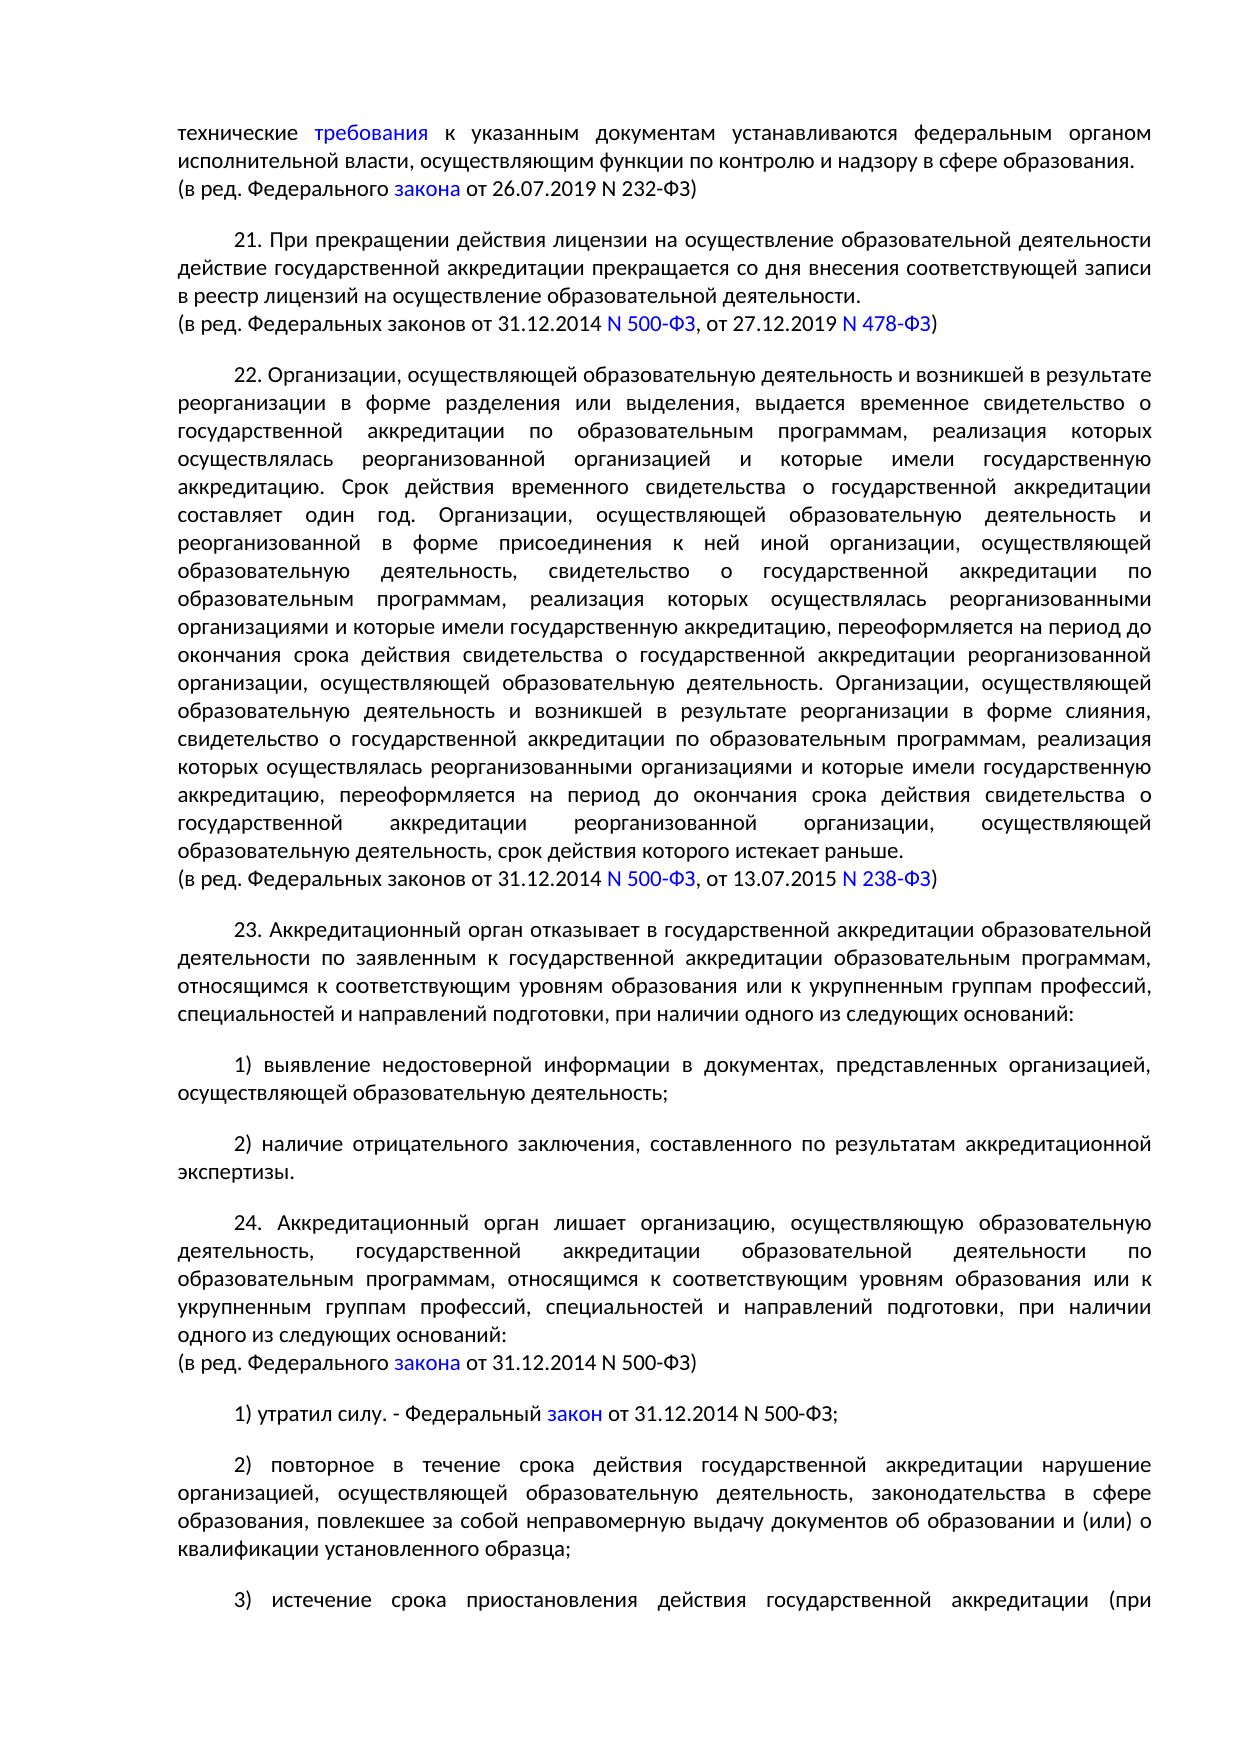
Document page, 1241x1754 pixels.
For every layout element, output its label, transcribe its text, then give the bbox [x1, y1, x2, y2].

text (в ред. Федерального закона от 26.07.2019 N 232-ФЗ) [177, 174, 1152, 202]
text 1) утратил силу. - Федеральный закон от 31.12.2014 N 500-ФЗ; [177, 1399, 1152, 1427]
text 24. Аккредитационный орган лишает организацию, осуществляющую образовательную деятельность, государственной аккредитации образовательной деятельности по образовательным программам, относящимся к соответствующим уровням образования или к укрупненным группам профессий, специальностей и направлений подготовки, при наличии одного из следующих оснований: [177, 1208, 1152, 1348]
text 2) повторное в течение срока действия государственной аккредитации нарушение организацией, осуществляющей образовательную деятельность, законодательства в сфере образования, повлекшее за собой неправомерную выдачу документов об образовании и (или) о квалификации установленного образца; [177, 1450, 1152, 1562]
text (в ред. Федеральных законов от 31.12.2014 N 500-ФЗ, от 13.07.2015 N 238-ФЗ) [177, 864, 1152, 892]
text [177, 1585, 1152, 1613]
text 2) наличие отрицательного заключения, составленного по результатам аккредитационной экспертизы. [177, 1129, 1152, 1185]
text (в ред. Федерального закона от 31.12.2014 N 500-ФЗ) [177, 1348, 1152, 1376]
text 23. Аккредитационный орган отказывает в государственной аккредитации образовательной деятельности по заявленным к государственной аккредитации образовательным программам, относящимся к соответствующим уровням образования или к укрупненным группам профессий, специальностей и направлений подготовки, при наличии одного из следующих оснований: [177, 915, 1152, 1027]
text 22. Организации, осуществляющей образовательную деятельность и возникшей в результате реорганизации в форме разделения или выделения, выдается временное свидетельство о государственной аккредитации по образовательным программам, реализация которых осуществлялась реорганизованной организацией и которые имели государственную аккредитацию. Срок действия временного свидетельства о государственной аккредитации составляет один год. Организации, осуществляющей образовательную деятельность и реорганизованной в форме присоединения к ней иной организации, осуществляющей образовательную деятельность, свидетельство о государственной аккредитации по образовательным программам, реализация которых осуществлялась реорганизованными организациями и которые имели государственную аккредитацию, переоформляется на период до окончания срока действия свидетельства о государственной аккредитации реорганизованной организации, осуществляющей образовательную деятельность. Организации, осуществляющей образовательную деятельность и возникшей в результате реорганизации в форме слияния, свидетельство о государственной аккредитации по образовательным программам, реализация которых осуществлялась реорганизованными организациями и которые имели государственную аккредитацию, переоформляется на период до окончания срока действия свидетельства о государственной аккредитации реорганизованной организации, осуществляющей образовательную деятельность, срок действия которого истекает раньше. [177, 360, 1152, 864]
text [177, 118, 1152, 174]
text (в ред. Федеральных законов от 31.12.2014 N 500-ФЗ, от 27.12.2019 N 478-ФЗ) [177, 309, 1152, 337]
text 21. При прекращении действия лицензии на осуществление образовательной деятельности действие государственной аккредитации прекращается со дня внесения соответствующей записи в реестр лицензий на осуществление образовательной деятельности. [177, 225, 1152, 309]
text 1) выявление недостоверной информации в документах, представленных организацией, осуществляющей образовательную деятельность; [177, 1050, 1152, 1106]
